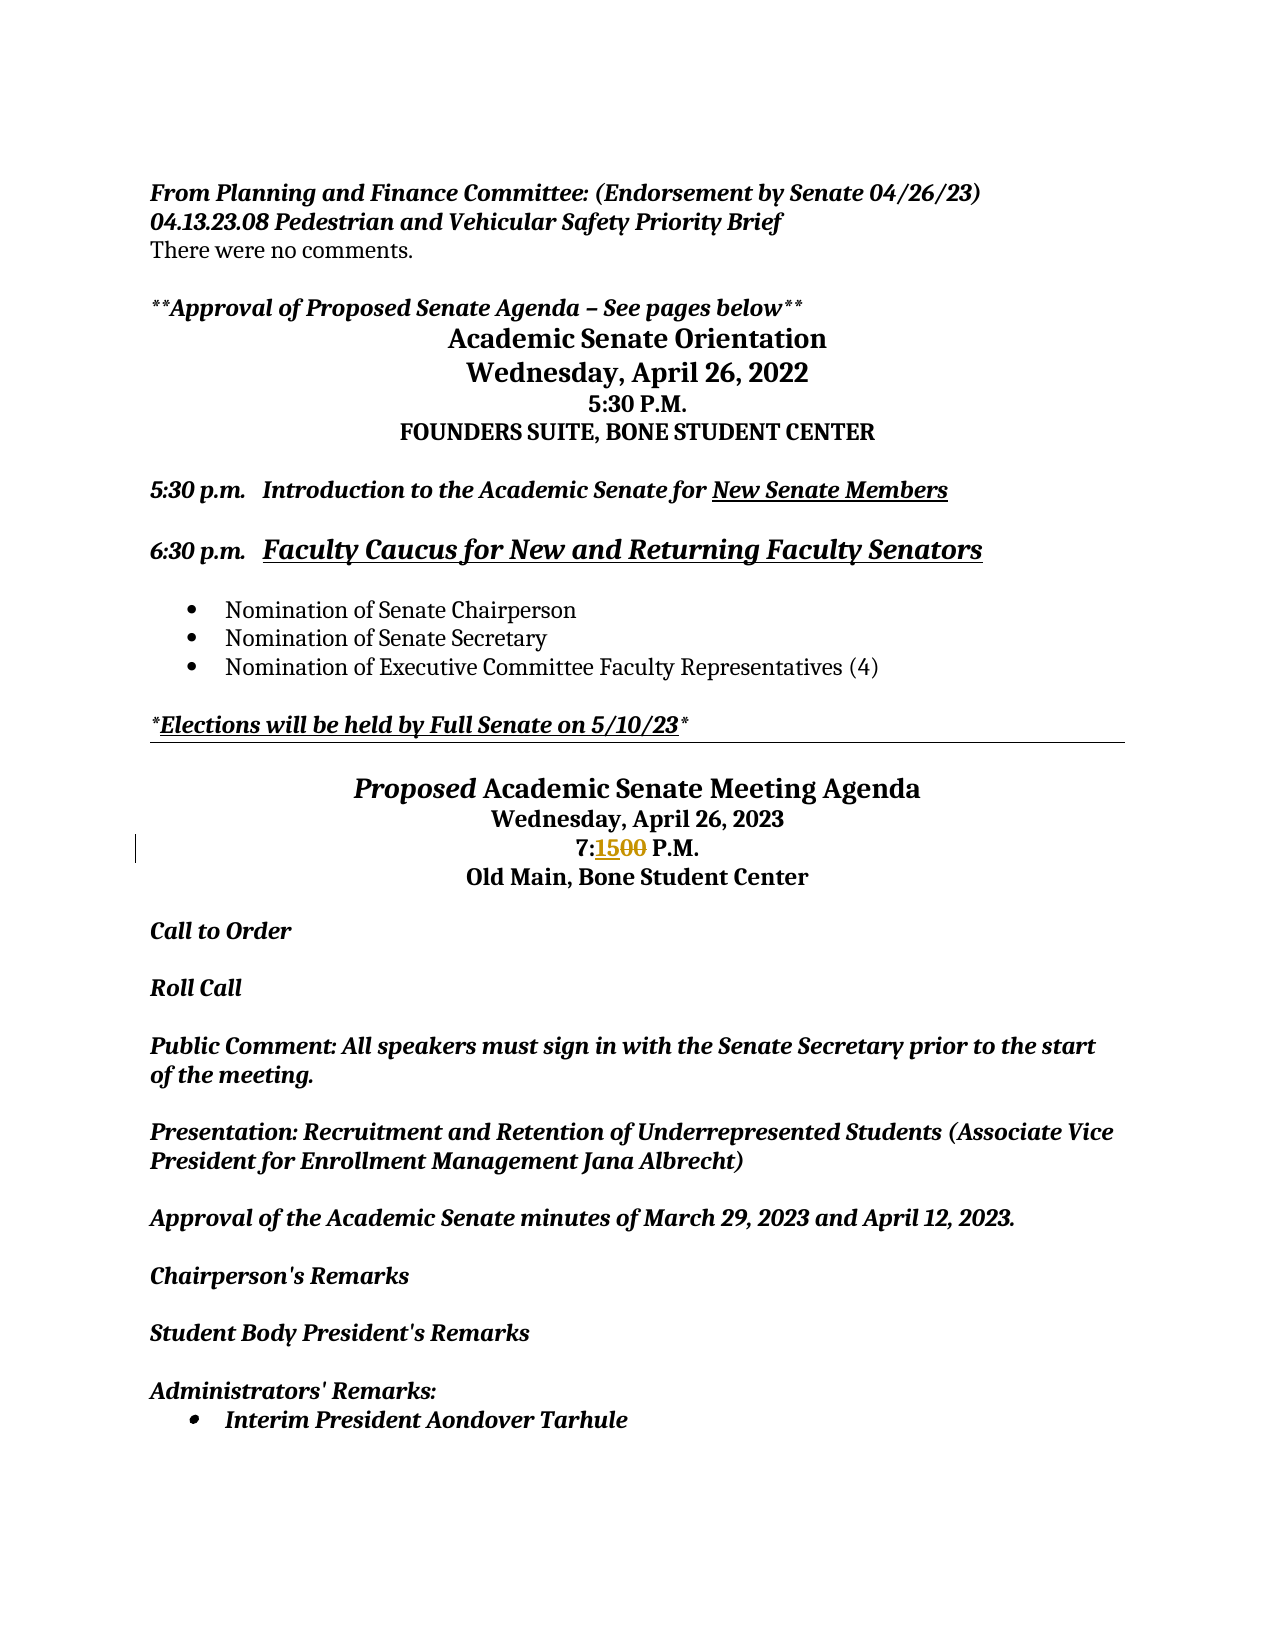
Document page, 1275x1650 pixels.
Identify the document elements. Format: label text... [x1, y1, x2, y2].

text Academic Senate Orientation [150, 322, 1125, 356]
text FOUNDERS SUITE, BONE STUDENT CENTER [150, 418, 1125, 447]
text 5:30 p.m. Introduction to the Academic Senate for New Senate Members [150, 476, 1125, 504]
text Roll Call [150, 974, 1125, 1003]
text 6:30 p.m. Faculty Caucus for New and Returning Faculty Senators [150, 533, 1125, 567]
list Nomination of Senate Secretary [187, 624, 1125, 653]
text 7: P.M. Old Main, Bone Student Center [150, 834, 1125, 892]
text From Planning and Finance Committee: (Endorsement by Senate 04/26/23) [150, 179, 1125, 207]
text Presentation: Recruitment and Retention of Underrepresented Students (Associate Vice President for Enrollment Management Jana Albrecht) [150, 1118, 1125, 1176]
text Proposed Academic Senate Meeting Agenda [150, 772, 1125, 805]
list Interim President Aondover Tarhule [187, 1406, 1125, 1434]
text Chairperson's Remarks [150, 1262, 1125, 1291]
text There were no comments. [150, 236, 1125, 265]
text Wednesday, April 26, 2022 [150, 356, 1125, 389]
list Nomination of Senate Chairperson [187, 596, 1125, 624]
text *Elections will be held by Full Senate on 5/10/23* [150, 711, 1125, 742]
text Administrators' Remarks: [150, 1377, 1125, 1406]
text Wednesday, April 26, 2023 [150, 805, 1125, 834]
text Public Comment: All speakers must sign in with the Senate Secretary prior to the start of the meeting. [150, 1032, 1125, 1089]
text 5:30 P.M. [150, 389, 1125, 418]
text Call to Order [150, 917, 1125, 946]
text 04.13.23.08 Pedestrian and Vehicular Safety Priority Brief [150, 207, 1125, 236]
list Nomination of Executive Committee Faculty Representatives (4) [187, 653, 1125, 682]
text Student Body President's Remarks [150, 1319, 1125, 1348]
text **Approval of Proposed Senate Agenda – See pages below** [150, 294, 1125, 322]
text Approval of the Academic Senate minutes of March 29, 2023 and April 12, 2023. [150, 1204, 1125, 1233]
